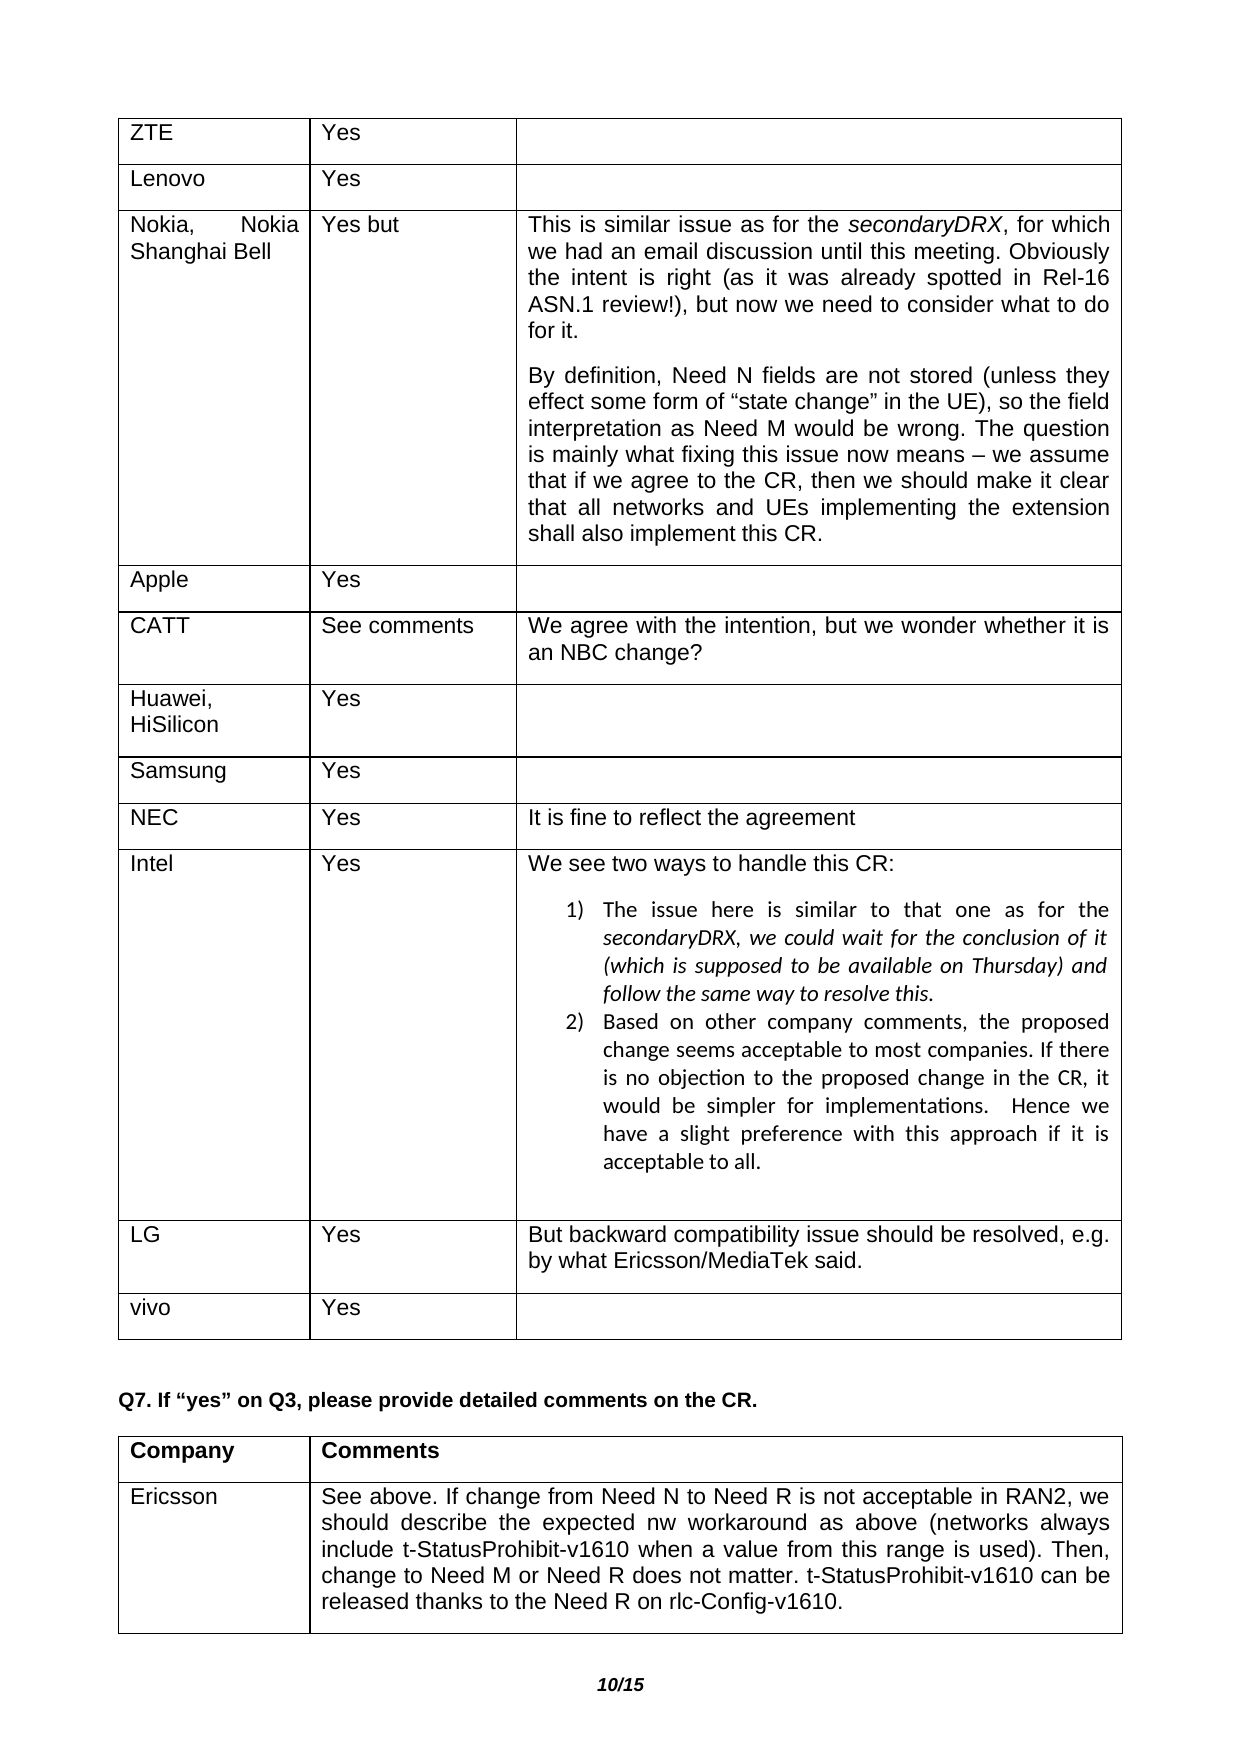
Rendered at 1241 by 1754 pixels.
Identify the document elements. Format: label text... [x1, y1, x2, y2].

table_cell Samsung [119, 758, 309, 802]
table_cell NEC [119, 804, 309, 849]
table_cell But backward compatibility issue should be resolved, e.g. by what Ericsson/MediaTek said. [517, 1221, 1121, 1293]
table_cell Yes [311, 165, 516, 210]
table_cell Intel [119, 850, 309, 1220]
table_cell Yes [311, 804, 516, 849]
table_cell Yes [311, 566, 516, 611]
table_cell Ericsson [119, 1483, 309, 1633]
table_cell See above. If change from Need N to Need R is not acceptable in RAN2, we should describe the expected nw workaround as above (networks always include t-StatusProhibit-v1610 when a value from this range is used). Then, change to Need M or Need R does not matter. t-StatusProhibit-v1610 can be released thanks to the Need R on rlc-Config-v1610. [311, 1483, 1122, 1633]
table_cell This is similar issue as for the secondaryDRX, for which we had an email discussion until this meeting. Obviously the intent is right (as it was already spotted in Rel-16 ASN.1 review!), but now we need to consider what to do for it. By definition, Need N fields are not stored (unless they effect some form of “state change” in the UE), so the field interpretation as Need M would be wrong. The question is mainly what fixing this issue now means – we assume that if we agree to the CR, then we should make it clear that all networks and UEs implementing the extension shall also implement this CR. [517, 211, 1121, 565]
table_cell Yes [311, 1221, 516, 1293]
table_cell [517, 685, 1121, 756]
table_cell Yes [311, 850, 516, 1220]
table_cell Nokia, Nokia Shanghai Bell [119, 211, 309, 565]
table_cell LG [119, 1221, 309, 1293]
table_cell Yes [311, 758, 516, 802]
table_header Company [119, 1437, 309, 1482]
text Q7. If “yes” on Q3, please provide detailed comments on the CR. [118, 1388, 1122, 1412]
table_cell We see two ways to handle this CR: The issue here is similar to that one as for the secondaryDRX, we could wait for the conclusion of it (which is supposed to be available on Thursday) and follow the same way to resolve this. Based on other company comments, the proposed change seems acceptable to most companies. If there is no objection to the proposed change in the CR, it would be simpler for implementations. Hence we have a slight preference with this approach if it is acceptable to all. [517, 850, 1121, 1220]
table_cell Yes [311, 1294, 516, 1339]
table_cell [517, 758, 1121, 802]
table_cell Yes [311, 119, 516, 164]
table_cell Yes [311, 685, 516, 756]
table_cell ZTE [119, 119, 309, 164]
table_cell Yes but [311, 211, 516, 565]
table_cell See comments [311, 613, 516, 684]
table_cell We agree with the intention, but we wonder whether it is an NBC change? [517, 613, 1121, 684]
table_cell vivo [119, 1294, 309, 1339]
table_cell Huawei, HiSilicon [119, 685, 309, 756]
table_cell CATT [119, 613, 309, 684]
table_cell [517, 165, 1121, 210]
table_cell [517, 566, 1121, 611]
table_header Comments [311, 1437, 1122, 1482]
table_cell [517, 119, 1121, 164]
table_cell It is fine to reflect the agreement [517, 804, 1121, 849]
table_cell [517, 1294, 1121, 1339]
table_cell Apple [119, 566, 309, 611]
table_cell Lenovo [119, 165, 309, 210]
